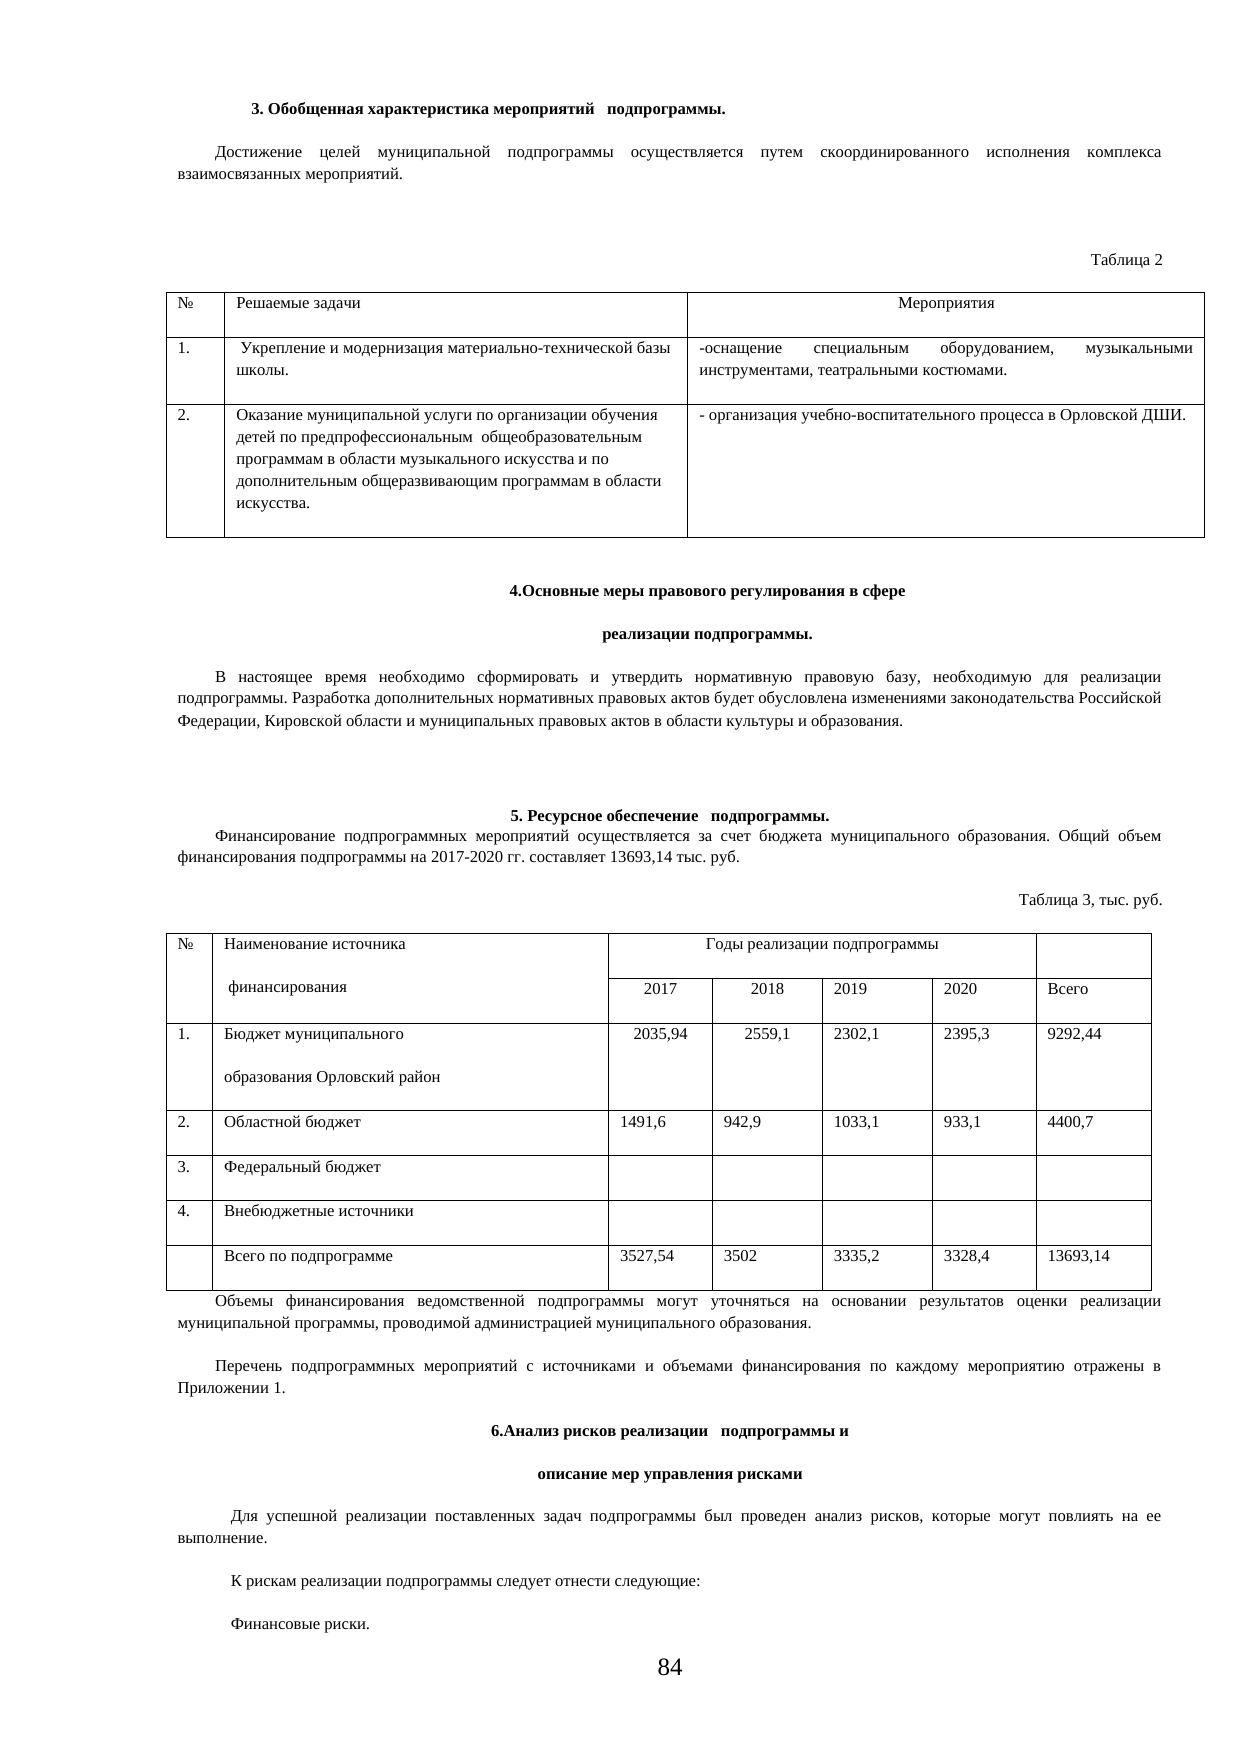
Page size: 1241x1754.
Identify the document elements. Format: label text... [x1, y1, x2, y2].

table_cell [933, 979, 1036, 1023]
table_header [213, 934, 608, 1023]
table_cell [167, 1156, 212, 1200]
text Таблица 3, тыс. руб. [177, 890, 1162, 909]
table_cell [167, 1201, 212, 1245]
text Достижение целей муниципальной подпрограммы осуществляется путем скоординированного исполнения комплекса взаимосвязанных мероприятий. [177, 142, 1162, 183]
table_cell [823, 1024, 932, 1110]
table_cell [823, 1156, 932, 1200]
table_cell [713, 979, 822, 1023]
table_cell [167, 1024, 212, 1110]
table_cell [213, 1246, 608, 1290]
subtitle 5. Ресурсное обеспечение подпрограммы. [177, 806, 1162, 825]
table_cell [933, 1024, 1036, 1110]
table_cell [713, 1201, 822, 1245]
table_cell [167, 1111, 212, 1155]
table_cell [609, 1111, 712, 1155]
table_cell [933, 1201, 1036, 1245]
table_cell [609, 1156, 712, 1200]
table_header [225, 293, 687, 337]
text описание мер управления рисками [177, 1463, 1162, 1483]
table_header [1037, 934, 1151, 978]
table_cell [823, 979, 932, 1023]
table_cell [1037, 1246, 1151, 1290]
text 6.Анализ рисков реализации подпрограммы и [177, 1421, 1162, 1440]
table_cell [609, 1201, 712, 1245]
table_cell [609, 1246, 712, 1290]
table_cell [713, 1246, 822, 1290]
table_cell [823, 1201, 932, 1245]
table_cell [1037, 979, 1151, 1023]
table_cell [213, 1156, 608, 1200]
text К рискам реализации подпрограммы следует отнести следующие: [177, 1571, 1162, 1590]
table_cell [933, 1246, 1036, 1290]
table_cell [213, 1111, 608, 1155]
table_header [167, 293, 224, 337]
text 4.Основные меры правового регулирования в сфере [177, 581, 1162, 600]
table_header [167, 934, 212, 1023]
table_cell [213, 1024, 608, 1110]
text Для успешной реализации поставленных задач подпрограммы был проведен анализ рисков, которые могут повлиять на ее выполнение. [177, 1506, 1162, 1547]
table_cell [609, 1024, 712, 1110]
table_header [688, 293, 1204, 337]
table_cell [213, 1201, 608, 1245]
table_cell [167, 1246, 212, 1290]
text реализации подпрограммы. [177, 623, 1162, 643]
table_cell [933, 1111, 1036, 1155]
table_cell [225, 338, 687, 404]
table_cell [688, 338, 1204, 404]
text Финансирование подпрограммных мероприятий осуществляется за счет бюджета муниципального образования. Общий объем финансирования подпрограммы на 2017-2020 гг. составляет 13693,14 тыс. руб. [177, 825, 1162, 866]
text Финансовые риски. [177, 1614, 1162, 1633]
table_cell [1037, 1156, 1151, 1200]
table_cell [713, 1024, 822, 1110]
text В настоящее время необходимо сформировать и утвердить нормативную правовую базу, необходимую для реализации подпрограммы. Разработка дополнительных нормативных правовых актов будет обусловлена изменениями законодательства Российской Федерации, Кировской области и муниципальных правовых актов в области культуры и образования. [177, 666, 1162, 729]
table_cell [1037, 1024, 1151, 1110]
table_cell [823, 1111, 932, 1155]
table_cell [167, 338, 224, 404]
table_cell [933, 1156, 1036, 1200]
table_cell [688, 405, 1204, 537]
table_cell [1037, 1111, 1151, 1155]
text Перечень подпрограммных мероприятий с источниками и объемами финансирования по каждому мероприятию отражены в Приложении 1. [177, 1356, 1162, 1397]
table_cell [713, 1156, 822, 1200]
text 3. Обобщенная характеристика мероприятий подпрограммы. [177, 99, 1162, 118]
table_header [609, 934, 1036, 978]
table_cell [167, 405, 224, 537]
text Объемы финансирования ведомственной подпрограммы могут уточняться на основании результатов оценки реализации муниципальной программы, проводимой администрацией муниципального образования. [177, 1291, 1162, 1332]
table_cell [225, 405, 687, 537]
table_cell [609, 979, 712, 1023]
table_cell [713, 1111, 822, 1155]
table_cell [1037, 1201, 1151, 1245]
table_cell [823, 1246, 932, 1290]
text Таблица 2 [177, 249, 1162, 269]
